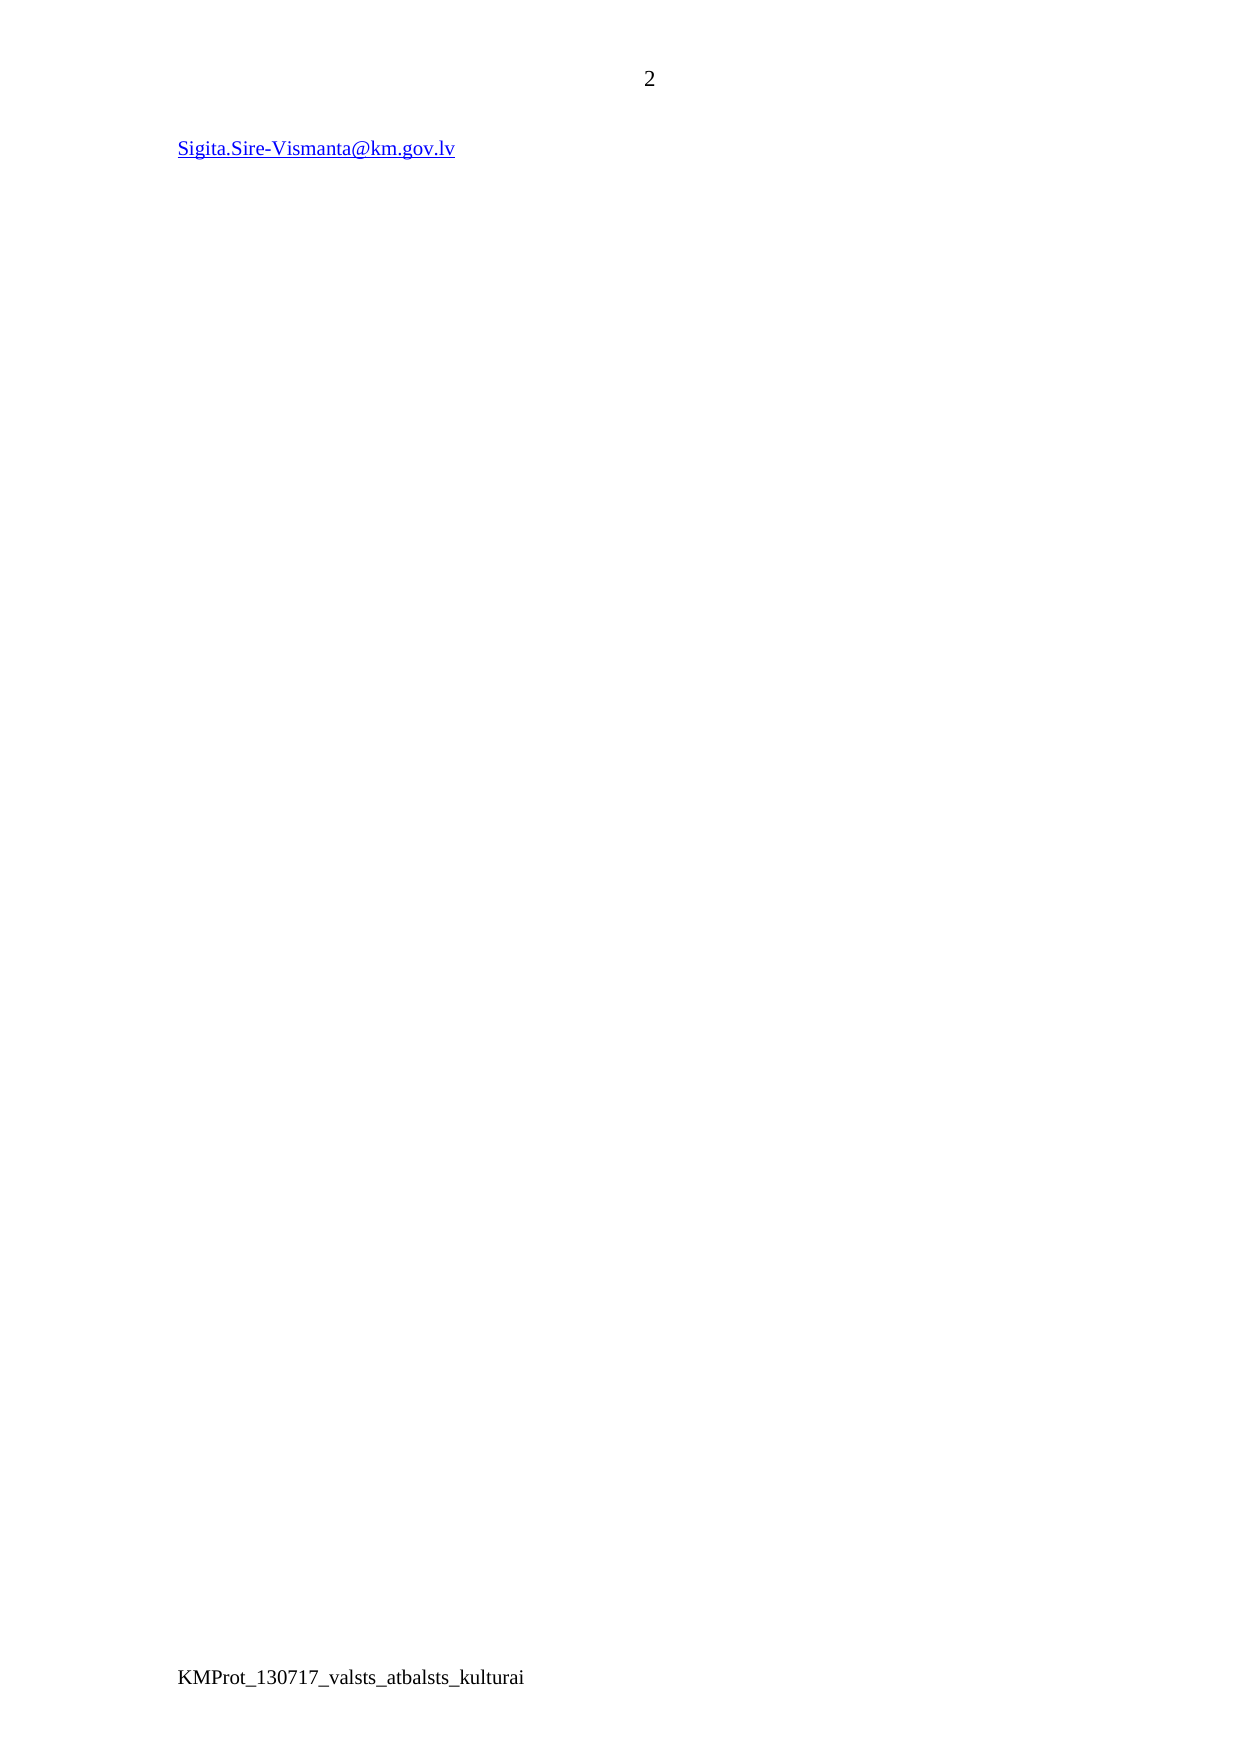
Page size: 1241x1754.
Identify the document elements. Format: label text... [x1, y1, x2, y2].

text Sigita.Sire-Vismanta@km.gov.lv [177, 136, 1122, 160]
